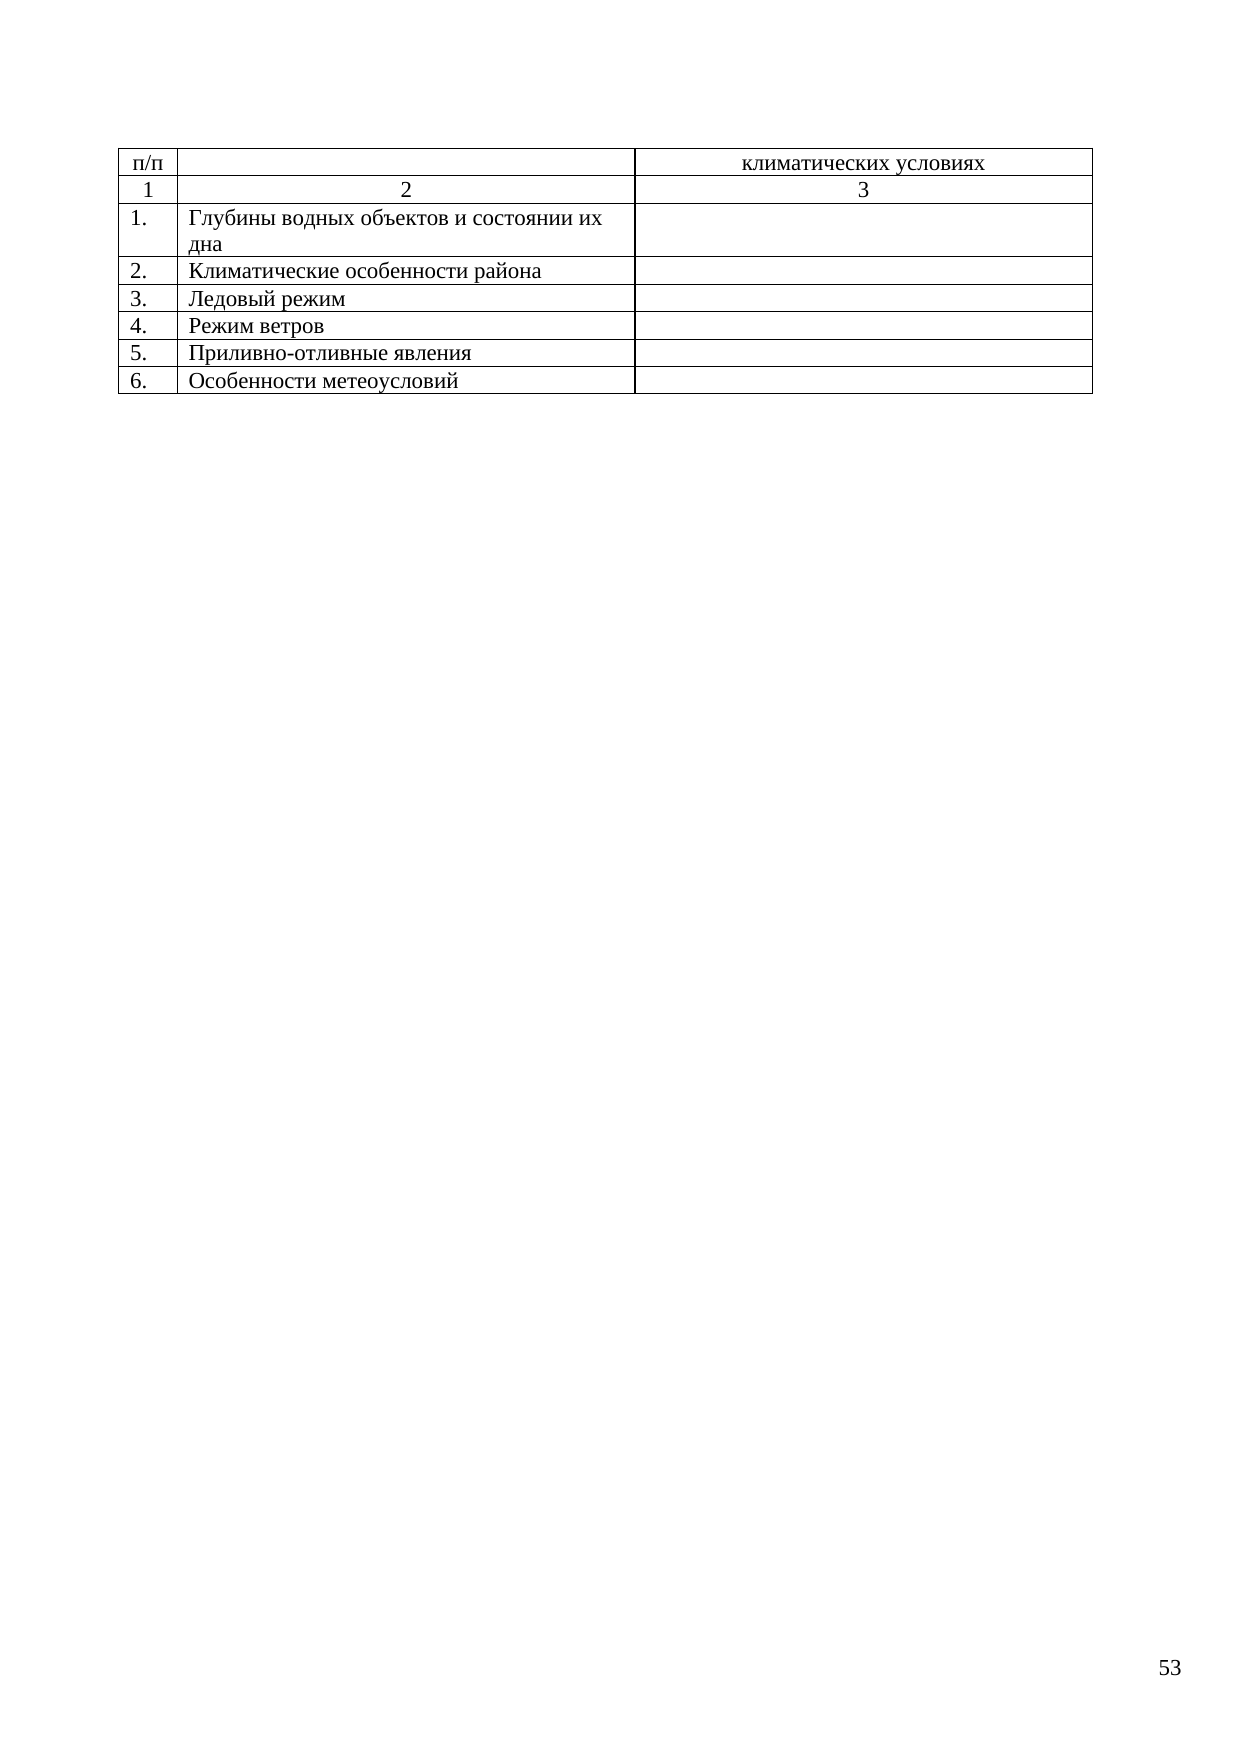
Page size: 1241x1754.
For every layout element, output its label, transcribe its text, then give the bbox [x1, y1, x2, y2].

table_cell 5. [119, 340, 177, 366]
table_cell Глубины водных объектов и состоянии их дна [178, 204, 634, 256]
table_cell Режим ветров [178, 312, 634, 338]
table_cell [636, 340, 1092, 366]
table_cell 4. [119, 312, 177, 338]
table_cell [636, 285, 1092, 311]
table_cell Приливно-отливные явления [178, 340, 634, 366]
table_cell Климатические особенности района [178, 257, 634, 284]
table_cell [636, 257, 1092, 284]
table_cell 3. [119, 285, 177, 311]
table_cell 2 [178, 176, 634, 202]
table_cell Особенности метеоусловий [178, 367, 634, 393]
table_cell 6. [119, 367, 177, 393]
table_cell 1 [119, 176, 177, 202]
table_header № п/п [119, 149, 177, 175]
table_cell [636, 367, 1092, 393]
table_cell [636, 204, 1092, 256]
table_cell [636, 312, 1092, 338]
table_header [178, 149, 634, 175]
table_cell 2. [119, 257, 177, 284]
table_cell 3 [636, 176, 1092, 202]
table_cell Ледовый режим [178, 285, 634, 311]
table_cell 1. [119, 204, 177, 256]
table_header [636, 149, 1092, 175]
